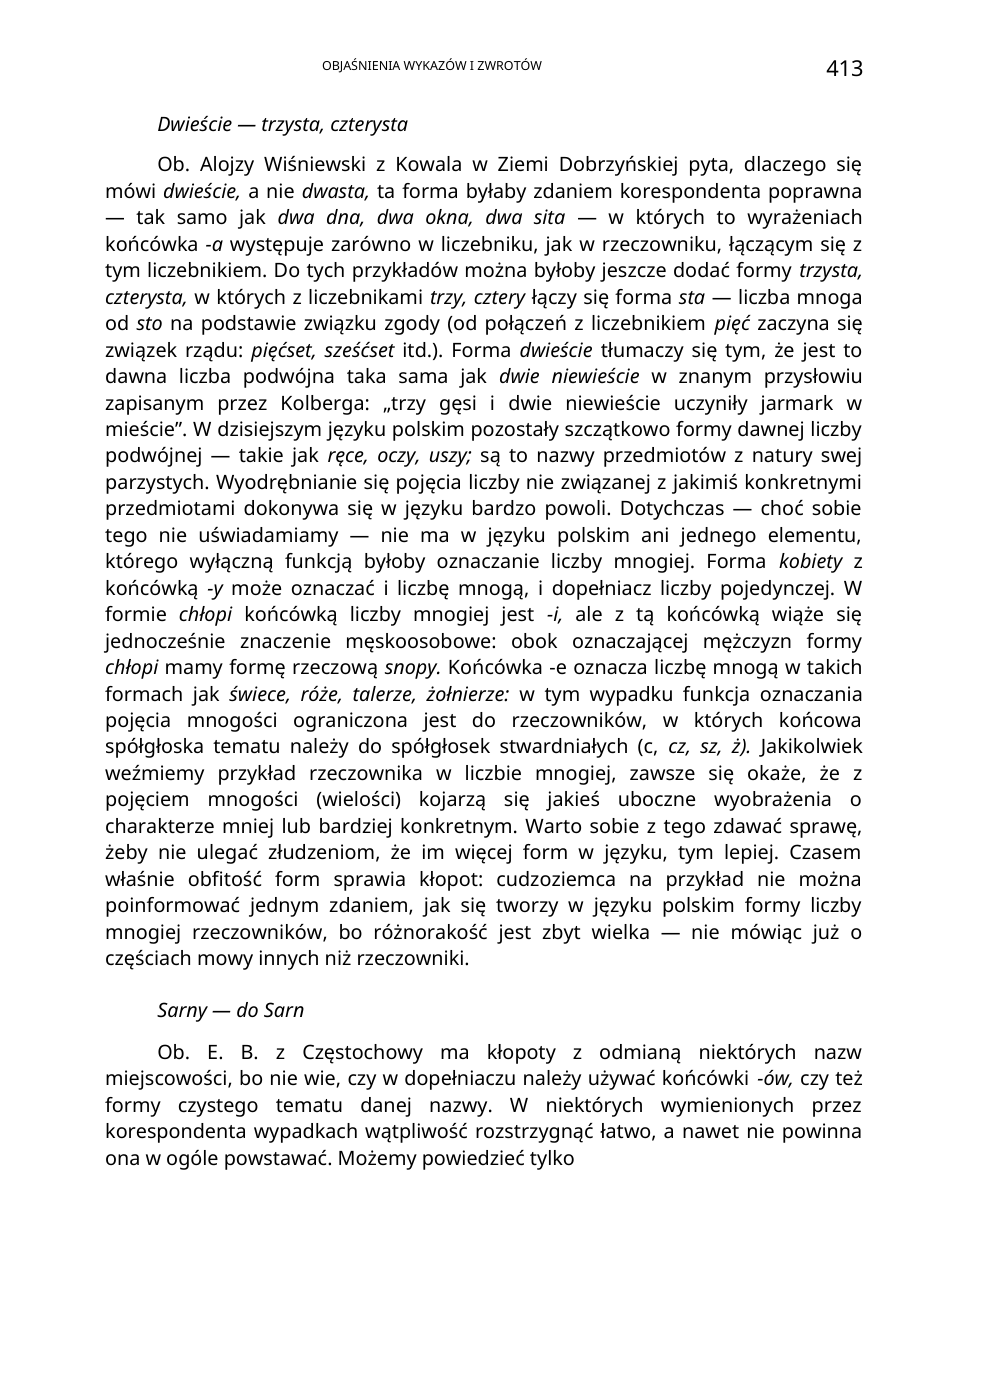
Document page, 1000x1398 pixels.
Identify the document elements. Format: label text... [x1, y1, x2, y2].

text 413 [826, 59, 864, 81]
text Dwieście — trzysta, czterysta [105, 116, 863, 135]
text Ob. Alojzy Wiśniewski z Kowala w Ziemi Dobrzyńskiej pyta, dlaczego się mówi dwieście, a nie dwasta, ta forma byłaby zdaniem korespondenta poprawna — tak samo jak dwa dna, dwa okna, dwa sita — w których to wyrażeniach końcówka -a występuje zarówno w liczebniku, jak w rzeczowniku, łączącym się z tym liczebnikiem. Do tych przykładów można byłoby jeszcze dodać formy trzysta, czterysta, w których z liczebnikami trzy, cztery łączy się forma sta — liczba mnoga od sto na podstawie związku zgody (od połączeń z liczebnikiem pięć zaczyna się związek rządu: pięćset, sześćset itd.). Forma dwieście tłumaczy się tym, że jest to dawna liczba podwójna taka sama jak dwie niewieście w znanym przysłowiu zapisanym przez Kolberga: „trzy gęsi i dwie niewieście uczyniły jarmark w mieście”. W dzisiejszym języku polskim pozostały szczątkowo formy dawnej liczby podwójnej — takie jak ręce, oczy, uszy; są to nazwy przedmiotów z natury swej parzystych. Wyodrębnianie się pojęcia liczby nie związanej z jakimiś konkretnymi przedmiotami dokonywa się w języku bardzo powoli. Dotychczas — choć sobie tego nie uświadamiamy — nie ma w języku polskim ani jednego elementu, którego wyłączną funkcją byłoby oznaczanie liczby mnogiej. Forma kobiety z końcówką -y może oznaczać i liczbę mnogą, i dopełniacz liczby pojedynczej. W formie chłopi końcówką liczby mnogiej jest -i, ale z tą końcówką wiąże się jednocześnie znaczenie męskoosobowe: obok oznaczającej mężczyzn formy chłopi mamy formę rzeczową snopy. Końcówka -e oznacza liczbę mnogą w takich formach jak świece, róże, talerze, żołnierze: w tym wypadku funkcja oznaczania pojęcia mnogości ograniczona jest do rzeczowników, w których końcowa spółgłoska tematu należy do spółgłosek stwardniałych (c, cz, sz, ż). Jakikolwiek weźmiemy przykład rzeczownika w liczbie mnogiej, zawsze się okaże, że z pojęciem mnogości (wielości) kojarzą się jakieś uboczne wyobrażenia o charakterze mniej lub bardziej konkretnym. Warto sobie z tego zdawać sprawę, żeby nie ulegać złudzeniom, że im więcej form w języku, tym lepiej. Czasem właśnie obfitość form sprawia kłopot: cudzoziemca na przykład nie można poinformować jednym zdaniem, jak się tworzy w języku polskim formy liczby mnogiej rzeczowników, bo różnorakość jest zbyt wielka — nie mówiąc już o częściach mowy innych niż rzeczowniki. [105, 151, 863, 971]
text Ob. E. B. z Częstochowy ma kłopoty z odmianą niektórych nazw miejscowości, bo nie wie, czy w dopełniaczu należy używać końcówki -ów, czy też formy czystego tematu danej nazwy. W niektórych wymienionych przez korespondenta wypadkach wątpliwość rozstrzygnąć łatwo, a nawet nie powinna ona w ogóle powstawać. Możemy powiedzieć tylko [105, 1038, 863, 1170]
text Sarny — do Sarn [105, 1001, 863, 1021]
